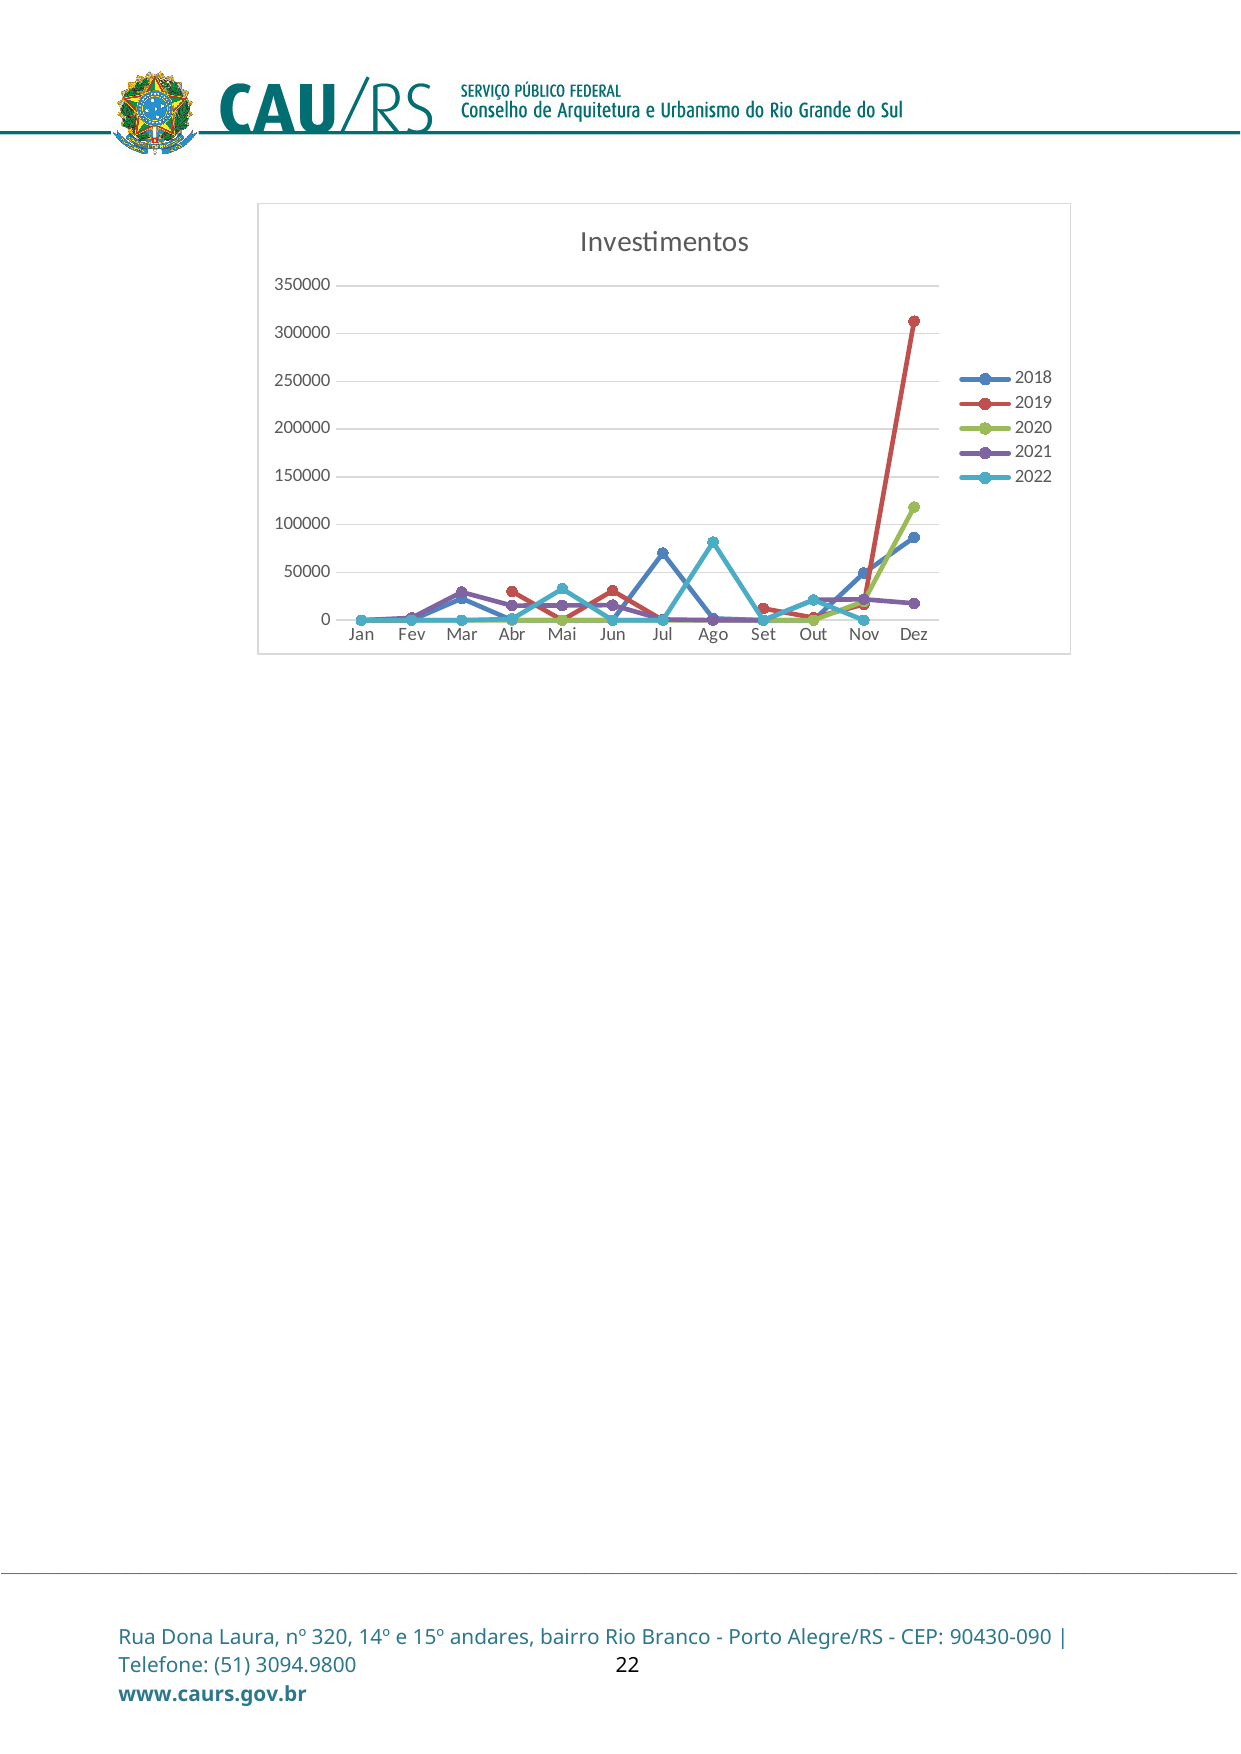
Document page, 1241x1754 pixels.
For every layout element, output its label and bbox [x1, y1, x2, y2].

picture [0, 6, 1241, 166]
